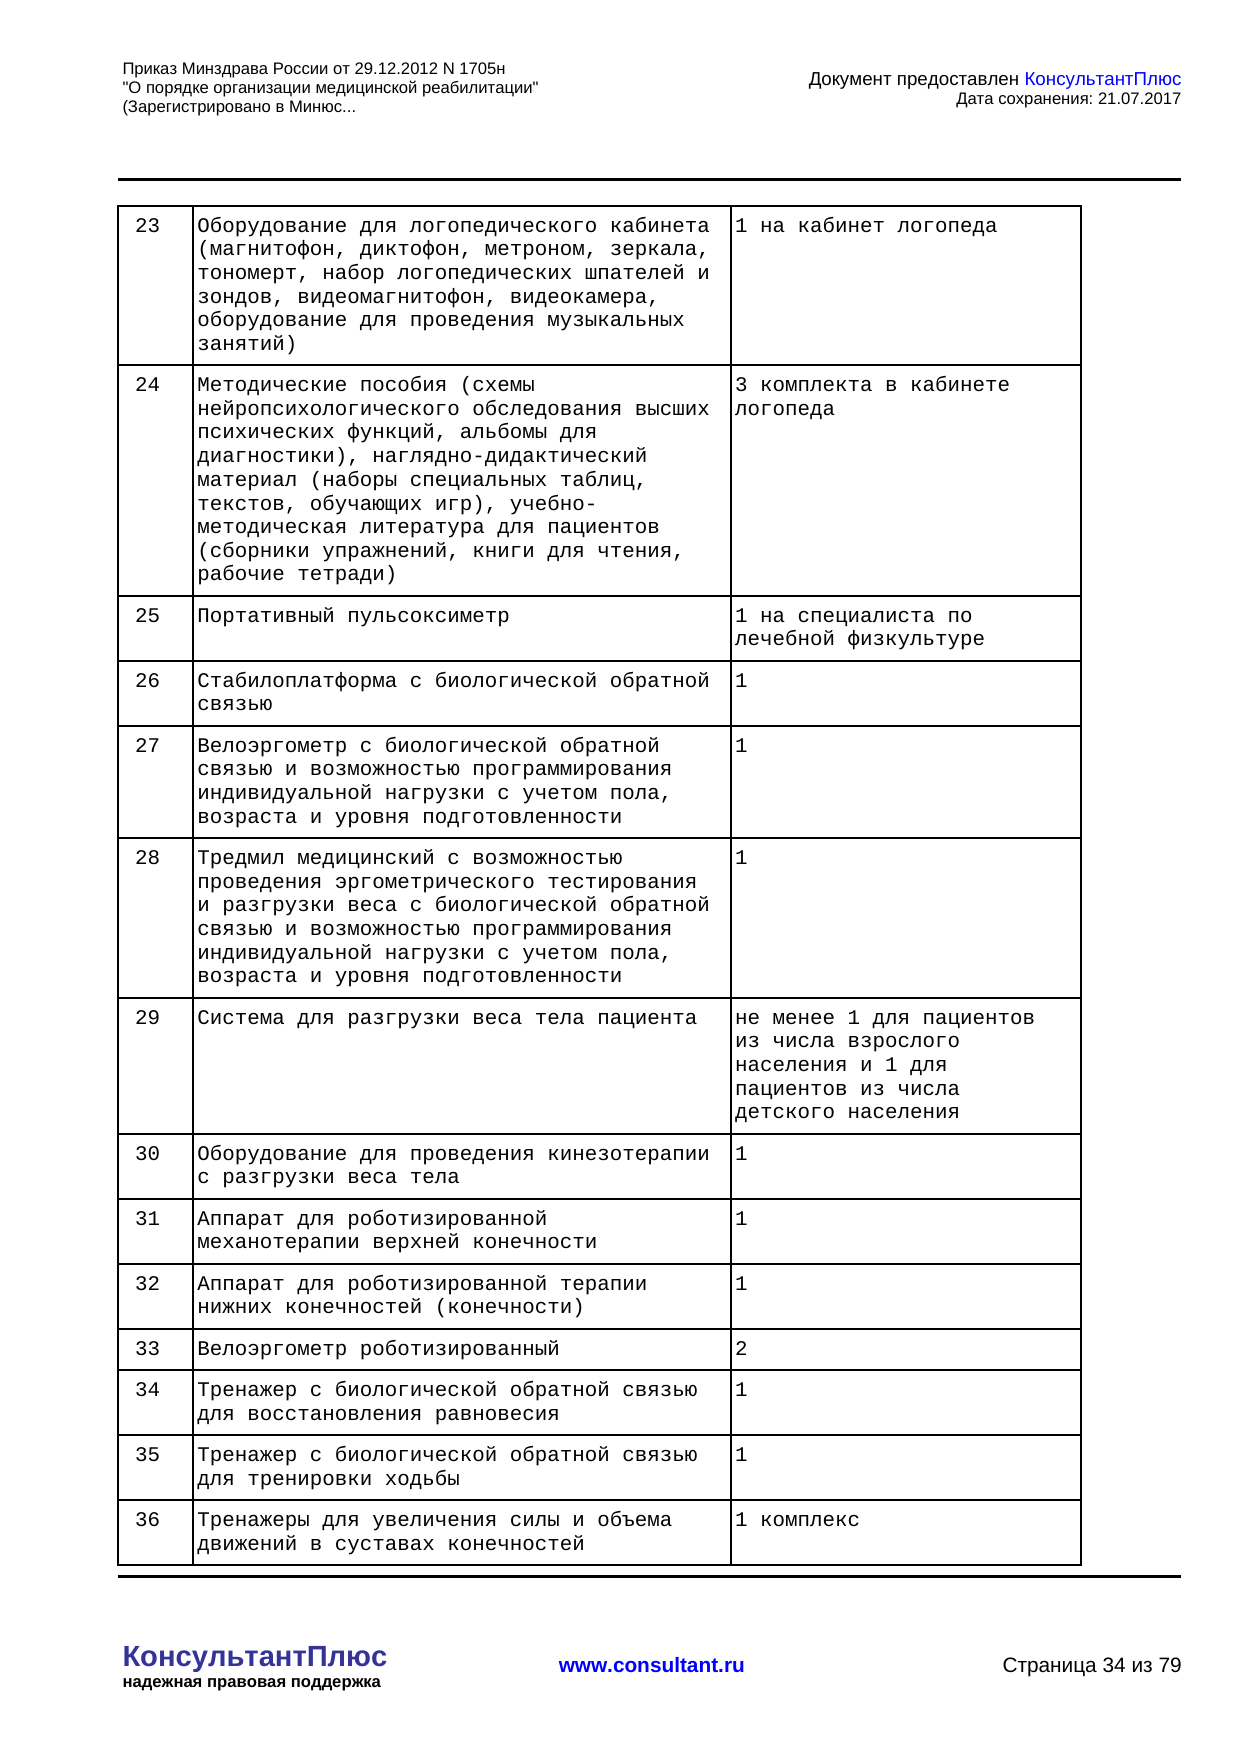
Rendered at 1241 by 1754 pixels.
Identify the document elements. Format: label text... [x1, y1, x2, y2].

table_cell Тренажеры для увеличения силы и объема движений в суставах конечностей [194, 1501, 730, 1564]
table_cell 1 [732, 662, 1080, 725]
table_cell 26 [119, 662, 192, 725]
table_cell Тренажер с биологической обратной связью для тренировки ходьбы [194, 1436, 730, 1499]
table_cell 1 [732, 1135, 1080, 1198]
table_cell 35 [119, 1436, 192, 1499]
table_cell 1 [732, 1371, 1080, 1434]
table_cell 1 [732, 1265, 1080, 1328]
table_cell Аппарат для роботизированной механотерапии верхней конечности [194, 1200, 730, 1263]
table_cell Аппарат для роботизированной терапии нижних конечностей (конечности) [194, 1265, 730, 1328]
table_cell 30 [119, 1135, 192, 1198]
table_cell 27 [119, 727, 192, 837]
table_cell 29 [119, 999, 192, 1133]
table_cell Оборудование для проведения кинезотерапии с разгрузки веса тела [194, 1135, 730, 1198]
table_cell Тредмил медицинский с возможностью проведения эргометрического тестирования и разгрузки веса с биологической обратной связью и возможностью программирования индивидуальной нагрузки с учетом пола, возраста и уровня подготовленности [194, 839, 730, 997]
table_cell 2 [732, 1330, 1080, 1369]
table_cell 32 [119, 1265, 192, 1328]
table_cell 1 [732, 1200, 1080, 1263]
table_cell 1 на кабинет логопеда [732, 207, 1080, 364]
table_cell Тренажер с биологической обратной связью для восстановления равновесия [194, 1371, 730, 1434]
table_cell Оборудование для логопедического кабинета (магнитофон, диктофон, метроном, зеркала, тономерт, набор логопедических шпателей и зондов, видеомагнитофон, видеокамера, оборудование для проведения музыкальных занятий) [194, 207, 730, 364]
table_cell Методические пособия (схемы нейропсихологического обследования высших психических функций, альбомы для диагностики), наглядно-дидактический материал (наборы специальных таблиц, текстов, обучающих игр), учебно- методическая литература для пациентов (сборники упражнений, книги для чтения, рабочие тетради) [194, 366, 730, 595]
table_cell Система для разгрузки веса тела пациента [194, 999, 730, 1133]
table_cell Стабилоплатформа с биологической обратной связью [194, 662, 730, 725]
table_cell не менее 1 для пациентов из числа взрослого населения и 1 для пациентов из числа детского населения [732, 999, 1080, 1133]
table_cell 23 [119, 207, 192, 364]
table_cell Велоэргометр с биологической обратной связью и возможностью программирования индивидуальной нагрузки с учетом пола, возраста и уровня подготовленности [194, 727, 730, 837]
table_cell 28 [119, 839, 192, 997]
table_cell 1 на специалиста по лечебной физкультуре [732, 597, 1080, 660]
table_cell 1 [732, 727, 1080, 837]
table_cell 1 [732, 1436, 1080, 1499]
table_cell 33 [119, 1330, 192, 1369]
table_cell 24 [119, 366, 192, 595]
table_cell 25 [119, 597, 192, 660]
table_cell 1 [732, 839, 1080, 997]
table_cell 1 комплекс [732, 1501, 1080, 1564]
table_cell 34 [119, 1371, 192, 1434]
table_cell Велоэргометр роботизированный [194, 1330, 730, 1369]
table_cell 31 [119, 1200, 192, 1263]
table_cell 36 [119, 1501, 192, 1564]
table_cell Портативный пульсоксиметр [194, 597, 730, 660]
table_cell 3 комплекта в кабинете логопеда [732, 366, 1080, 595]
